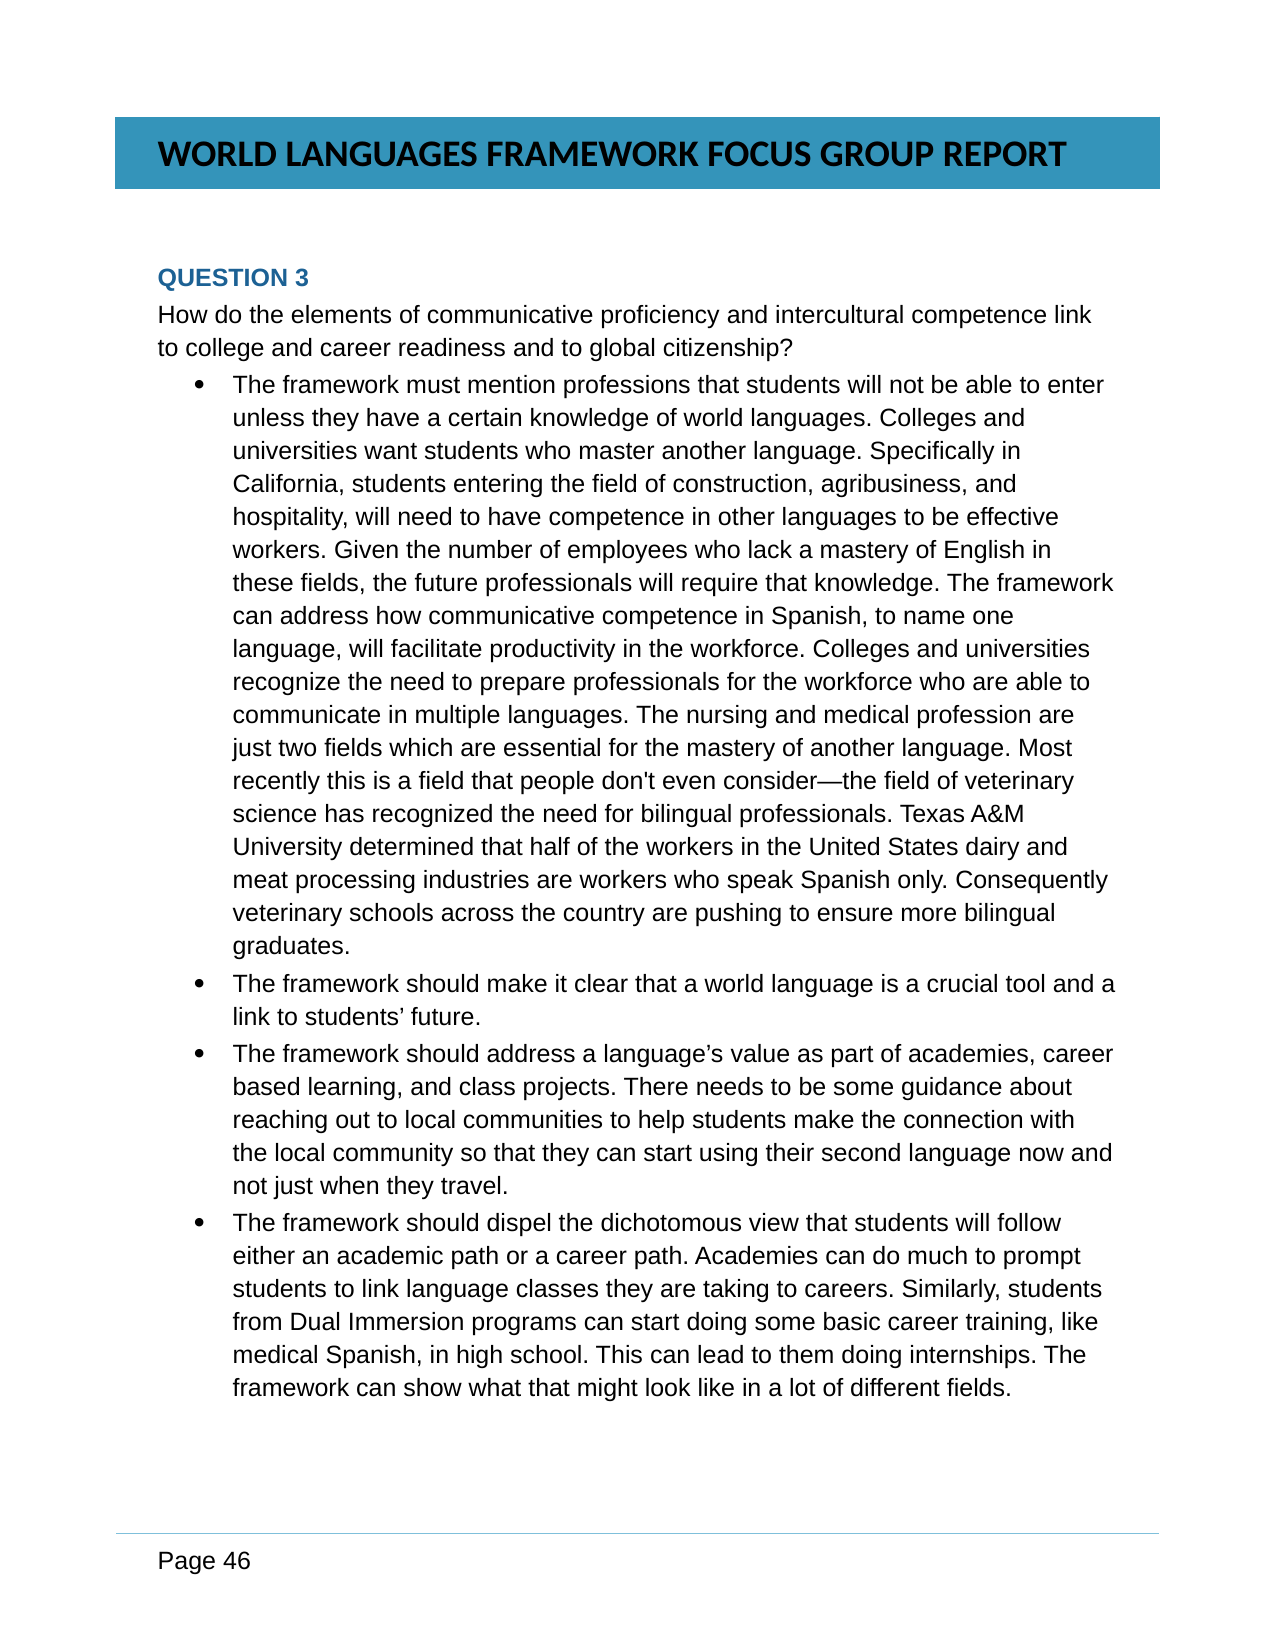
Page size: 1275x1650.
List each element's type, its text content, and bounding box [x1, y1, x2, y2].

list QUESTION 3 [157, 262, 1117, 291]
list The framework should make it clear that a world language is a crucial tool and a link to students’ future. [195, 968, 1117, 1030]
list The framework should address a language’s value as part of academies, career based learning, and class projects. There needs to be some guidance about reaching out to local communities to help students make the connection with the local community so that they can start using their second language now and not just when they travel. [195, 1039, 1117, 1200]
list The framework should dispel the dichotomous view that students will follow either an academic path or a career path. Academies can do much to prompt students to link language classes they are taking to careers. Similarly, students from Dual Immersion programs can start doing some basic career training, like medical Spanish, in high school. This can lead to them doing internships. The framework can show what that might look like in a lot of different fields. [195, 1208, 1117, 1402]
list How do the elements of communicative proficiency and intercultural competence link to college and career readiness and to global citizenship? [157, 300, 1117, 361]
list The framework must mention professions that students will not be able to enter unless they have a certain knowledge of world languages. Colleges and universities want students who master another language. Specifically in California, students entering the field of construction, agribusiness, and hospitality, will need to have competence in other languages to be effective workers. Given the number of employees who lack a mastery of English in these fields, the future professionals will require that knowledge. The framework can address how communicative competence in Spanish, to name one language, will facilitate productivity in the workforce. Colleges and universities recognize the need to prepare professionals for the workforce who are able to communicate in multiple languages. The nursing and medical profession are just two fields which are essential for the mastery of another language. Most recently this is a field that people don't even consider—the field of veterinary science has recognized the need for bilingual professionals. Texas A&M University determined that half of the workers in the United States dairy and meat processing industries are workers who speak Spanish only. Consequently veterinary schools across the country are pushing to ensure more bilingual graduates. [195, 370, 1117, 960]
